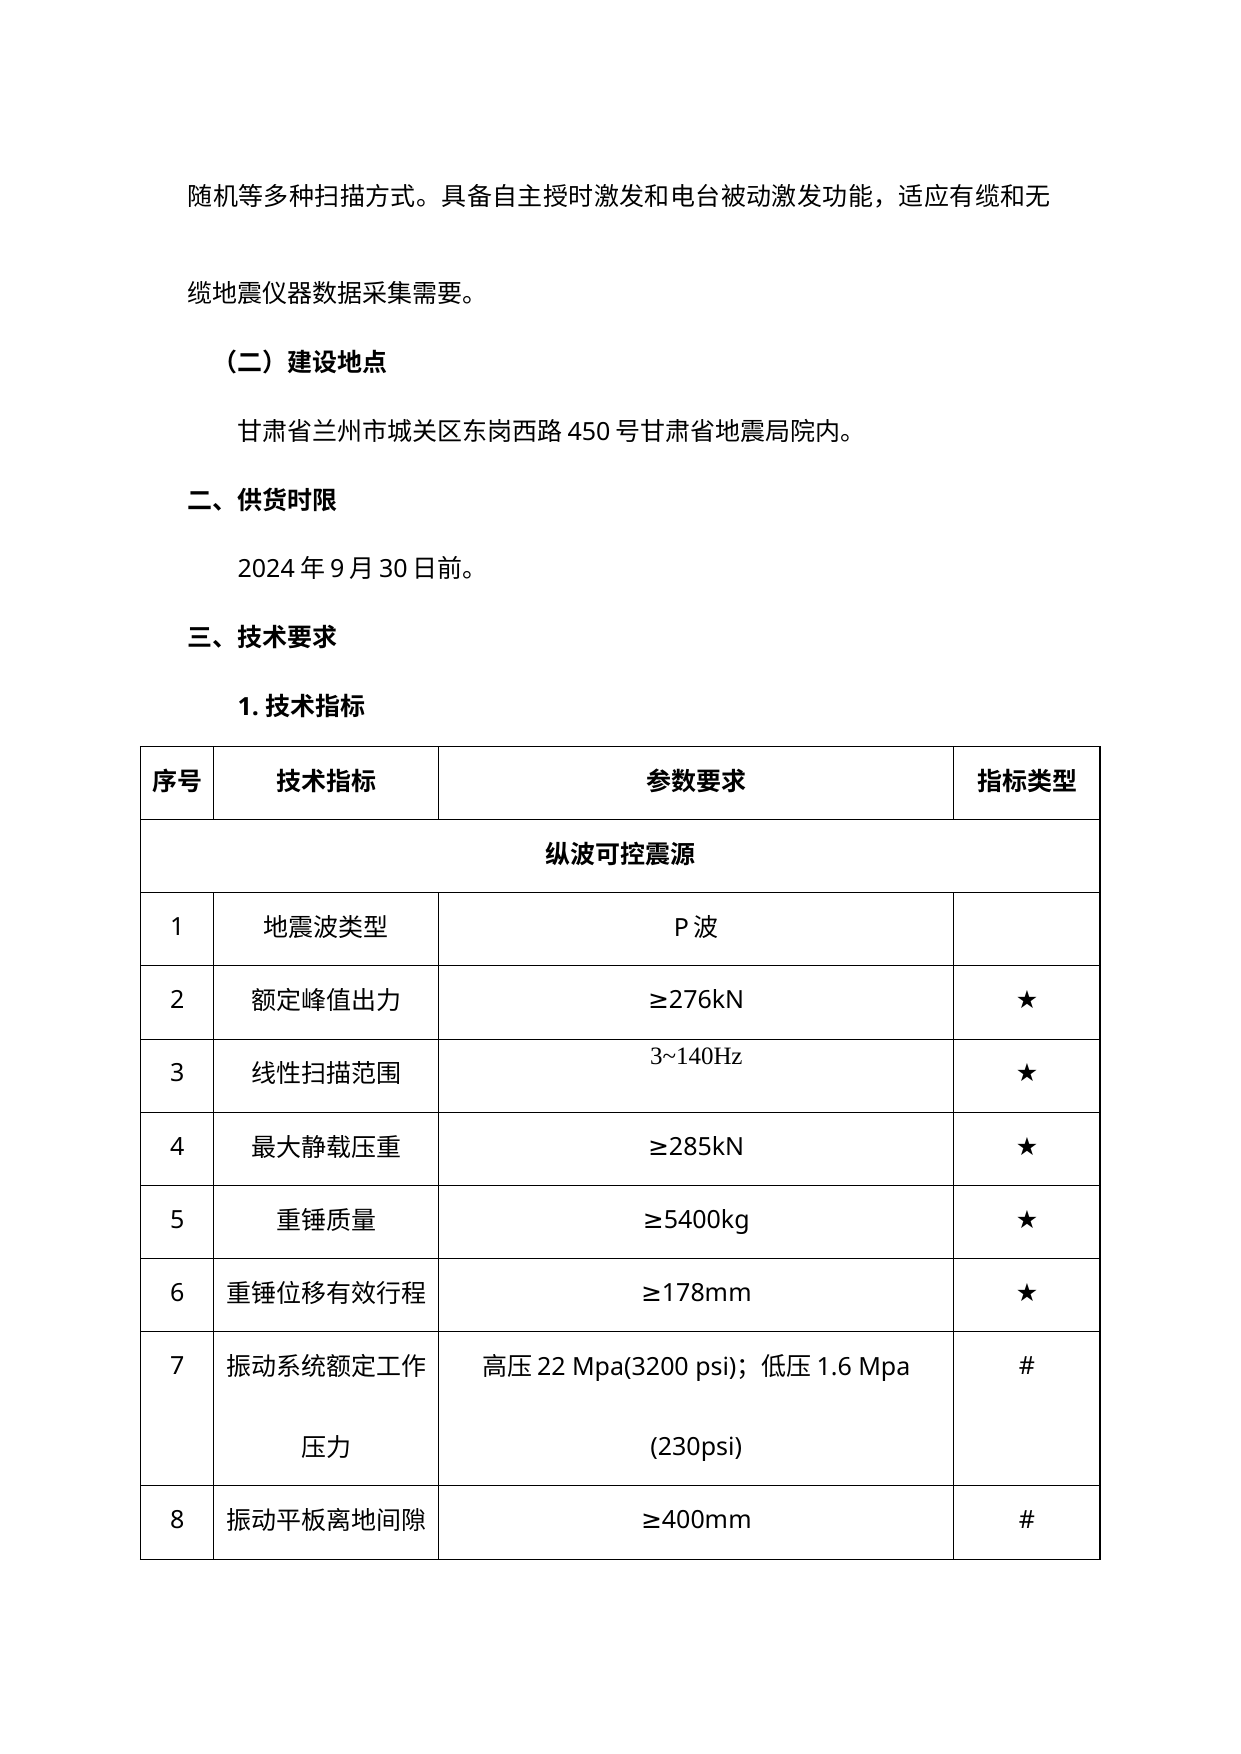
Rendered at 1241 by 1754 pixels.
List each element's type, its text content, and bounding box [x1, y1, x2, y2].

table_cell 地震波类型 [214, 893, 438, 965]
table_header 技术指标 [214, 747, 438, 819]
table_cell 重锤位移有效行程 [214, 1259, 438, 1331]
text 1. 技术指标 [237, 672, 1053, 737]
text 甘肃省兰州市城关区东岗西路450号甘肃省地震局院内。 [187, 397, 1053, 462]
table_cell 振动系统额定工作压力 [214, 1332, 438, 1485]
text 三、技术要求 [187, 618, 1053, 654]
table_cell P波 [439, 893, 953, 965]
table_cell 4 [141, 1113, 213, 1185]
table_cell 7 [141, 1332, 213, 1485]
table_cell # [954, 1486, 1099, 1558]
table_header 指标类型 [954, 747, 1099, 819]
table_cell # [954, 1332, 1099, 1485]
table_cell 纵波可控震源 [141, 820, 1099, 892]
table_cell ≥276kN [439, 966, 953, 1038]
table_cell ★ [954, 1113, 1099, 1185]
table_cell 5 [141, 1186, 213, 1258]
table_cell 3 [141, 1040, 213, 1112]
table_cell ★ [954, 966, 1099, 1038]
table_cell [954, 893, 1099, 965]
table_cell 2 [141, 966, 213, 1038]
table_header 参数要求 [439, 747, 953, 819]
table_cell 3~140Hz [439, 1040, 953, 1112]
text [187, 162, 1053, 324]
table_cell ≥285kN [439, 1113, 953, 1185]
table_cell 线性扫描范围 [214, 1040, 438, 1112]
table_cell ★ [954, 1259, 1099, 1331]
table_cell 6 [141, 1259, 213, 1331]
table_cell ≥400mm [439, 1486, 953, 1558]
text （二）建设地点 [187, 343, 1053, 379]
table_cell ≥178mm [439, 1259, 953, 1331]
table_cell 重锤质量 [214, 1186, 438, 1258]
table_cell 1 [141, 893, 213, 965]
table_cell 额定峰值出力 [214, 966, 438, 1038]
table_cell 高压22 Mpa(3200 psi)；低压1.6 Mpa (230psi) [439, 1332, 953, 1485]
table_cell 振动平板离地间隙 [214, 1486, 438, 1558]
table_header 序号 [141, 747, 213, 819]
table_cell ★ [954, 1040, 1099, 1112]
text 2024年9月30日前。 [187, 534, 1053, 599]
table_cell ≥5400kg [439, 1186, 953, 1258]
table_cell ★ [954, 1186, 1099, 1258]
text 二、供货时限 [187, 480, 1053, 516]
table_cell 8 [141, 1486, 213, 1558]
table_cell 最大静载压重 [214, 1113, 438, 1185]
